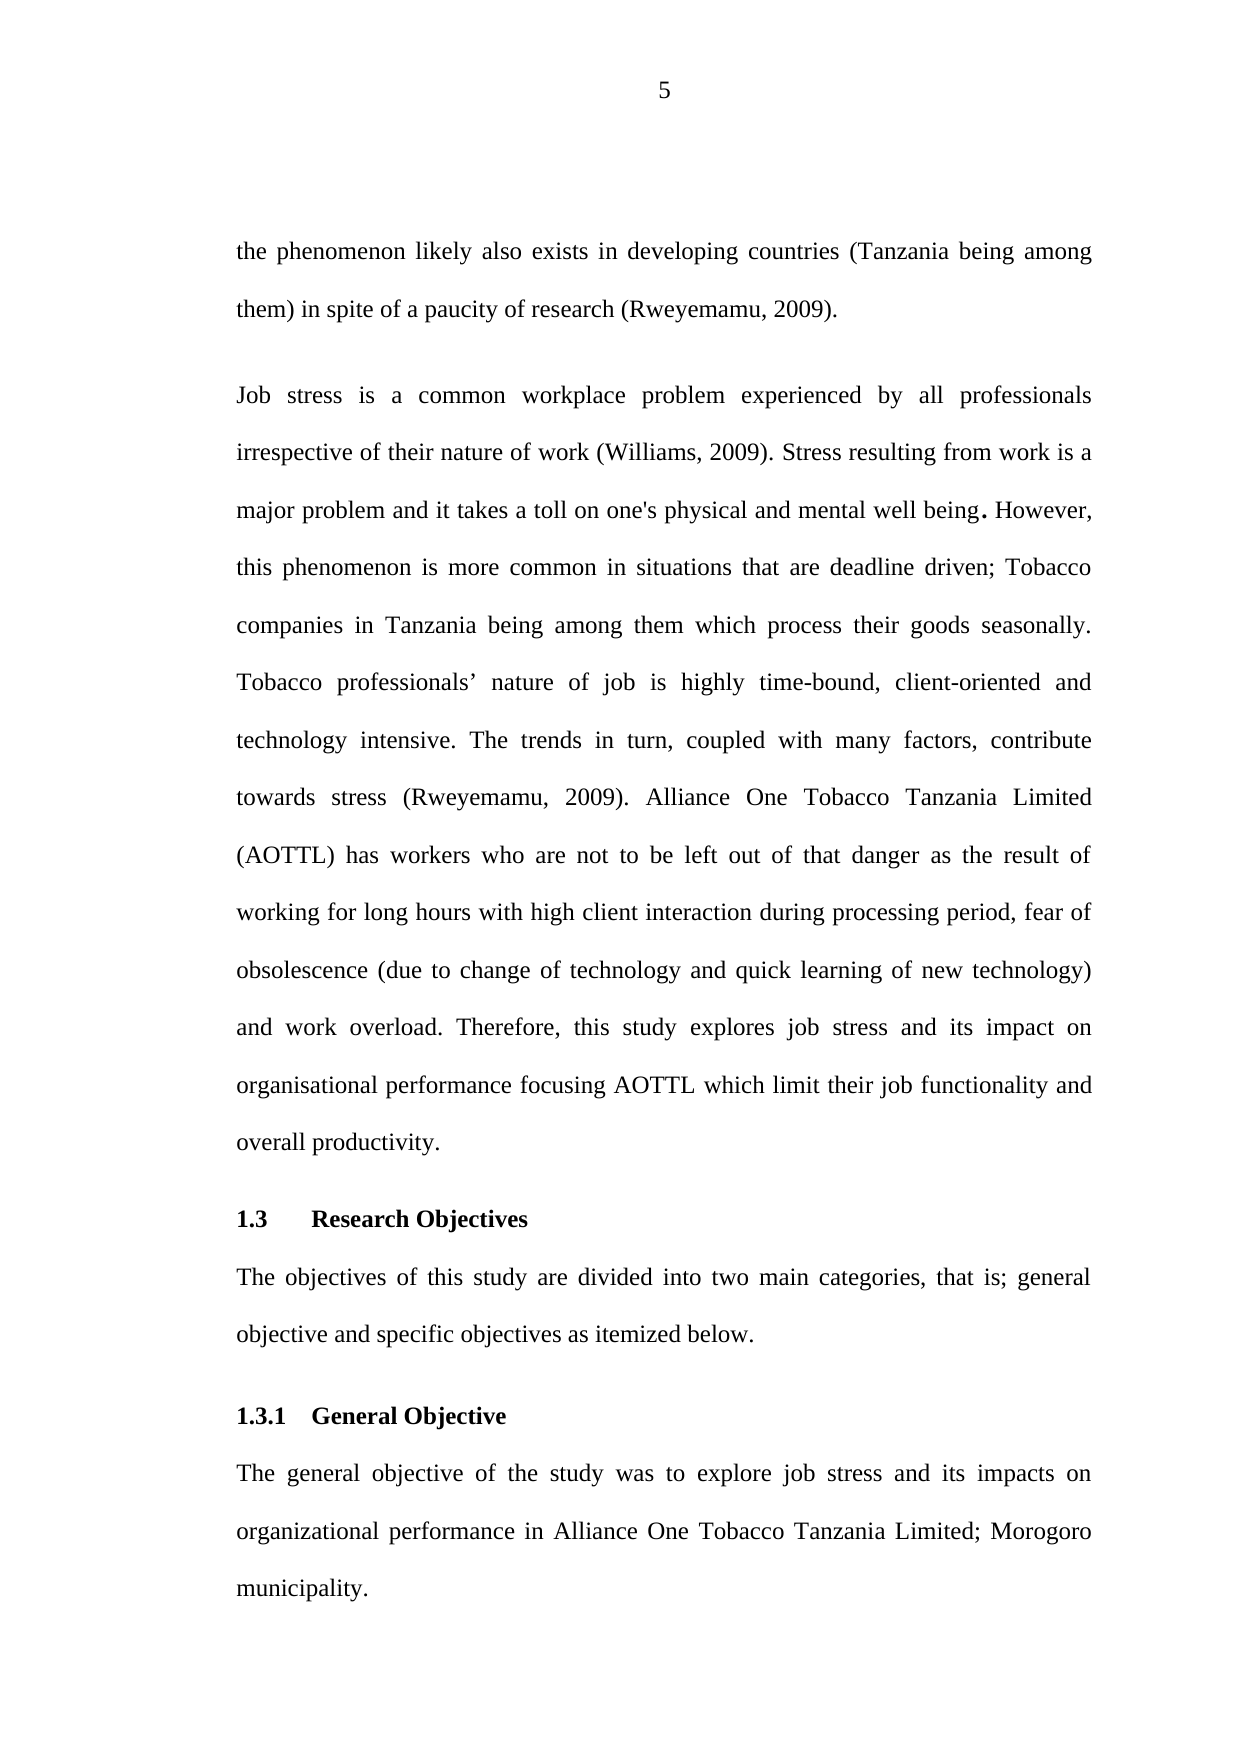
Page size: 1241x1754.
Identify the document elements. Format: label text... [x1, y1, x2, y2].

text Job stress is a common workplace problem experienced by all professionals irrespective of their nature of work (Williams, 2009). Stress resulting from work is a major problem and it takes a toll on one's physical and mental well being. However, this phenomenon is more common in situations that are deadline driven; Tobacco companies in Tanzania being among them which process their goods seasonally. Tobacco professionals’ nature of job is highly time-bound, client-oriented and technology intensive. The trends in turn, coupled with many factors, contribute towards stress (Rweyemamu, 2009). Alliance One Tobacco Tanzania Limited (AOTTL) has workers who are not to be left out of that danger as the result of working for long hours with high client interaction during processing period, fear of obsolescence (due to change of technology and quick learning of new technology) and work overload. Therefore, this study explores job stress and its impact on organisational performance focusing AOTTL which limit their job functionality and overall productivity. [236, 380, 1092, 1156]
text The general objective of the study was to explore job stress and its impacts on organizational performance in Alliance One Tobacco Tanzania Limited; Morogoro municipality. [236, 1458, 1092, 1602]
subtitle 1.3.1 General Objective [236, 1401, 1092, 1429]
subtitle 1.3 Research Objectives [236, 1204, 1092, 1233]
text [236, 236, 1092, 322]
text The objectives of this study are divided into two main categories, that is; general objective and specific objectives as itemized below. [236, 1262, 1092, 1348]
